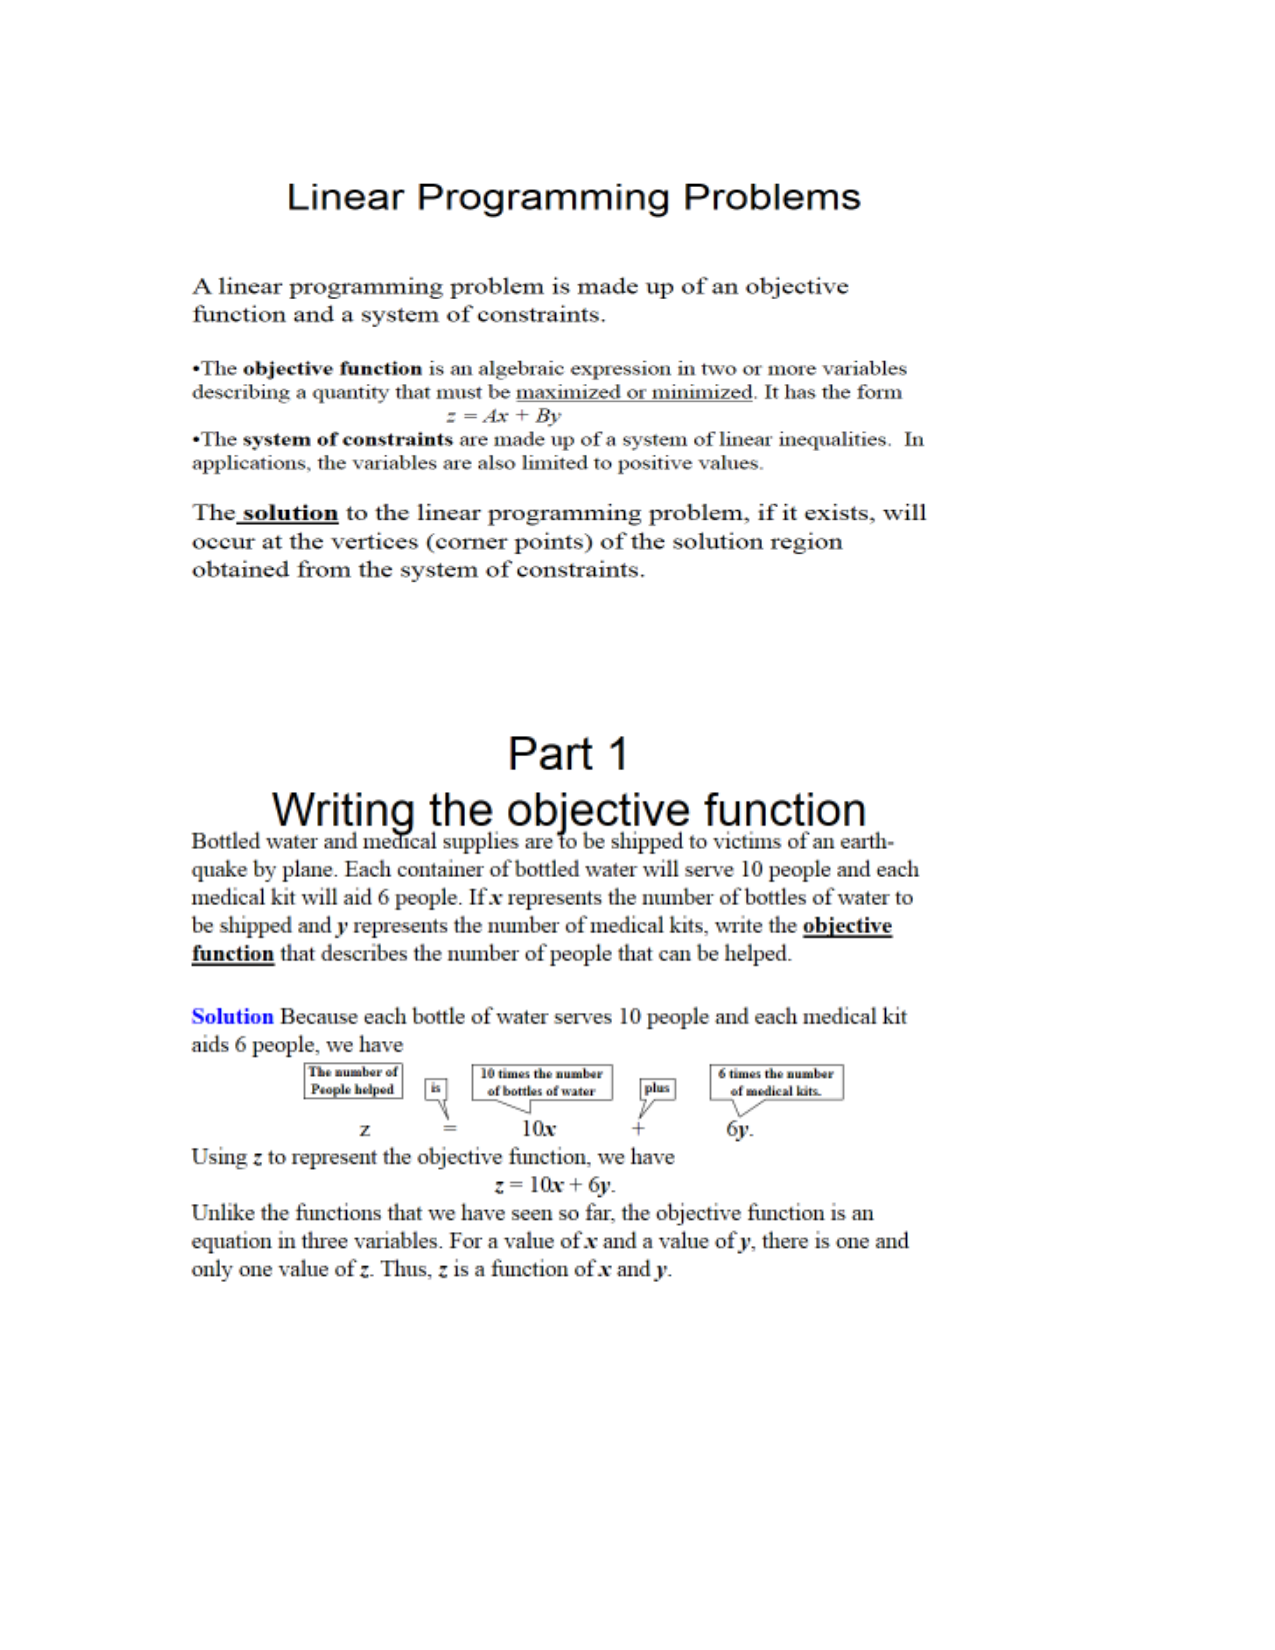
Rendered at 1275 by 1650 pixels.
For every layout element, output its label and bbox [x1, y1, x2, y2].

picture [150, 153, 999, 684]
picture [150, 721, 990, 1350]
